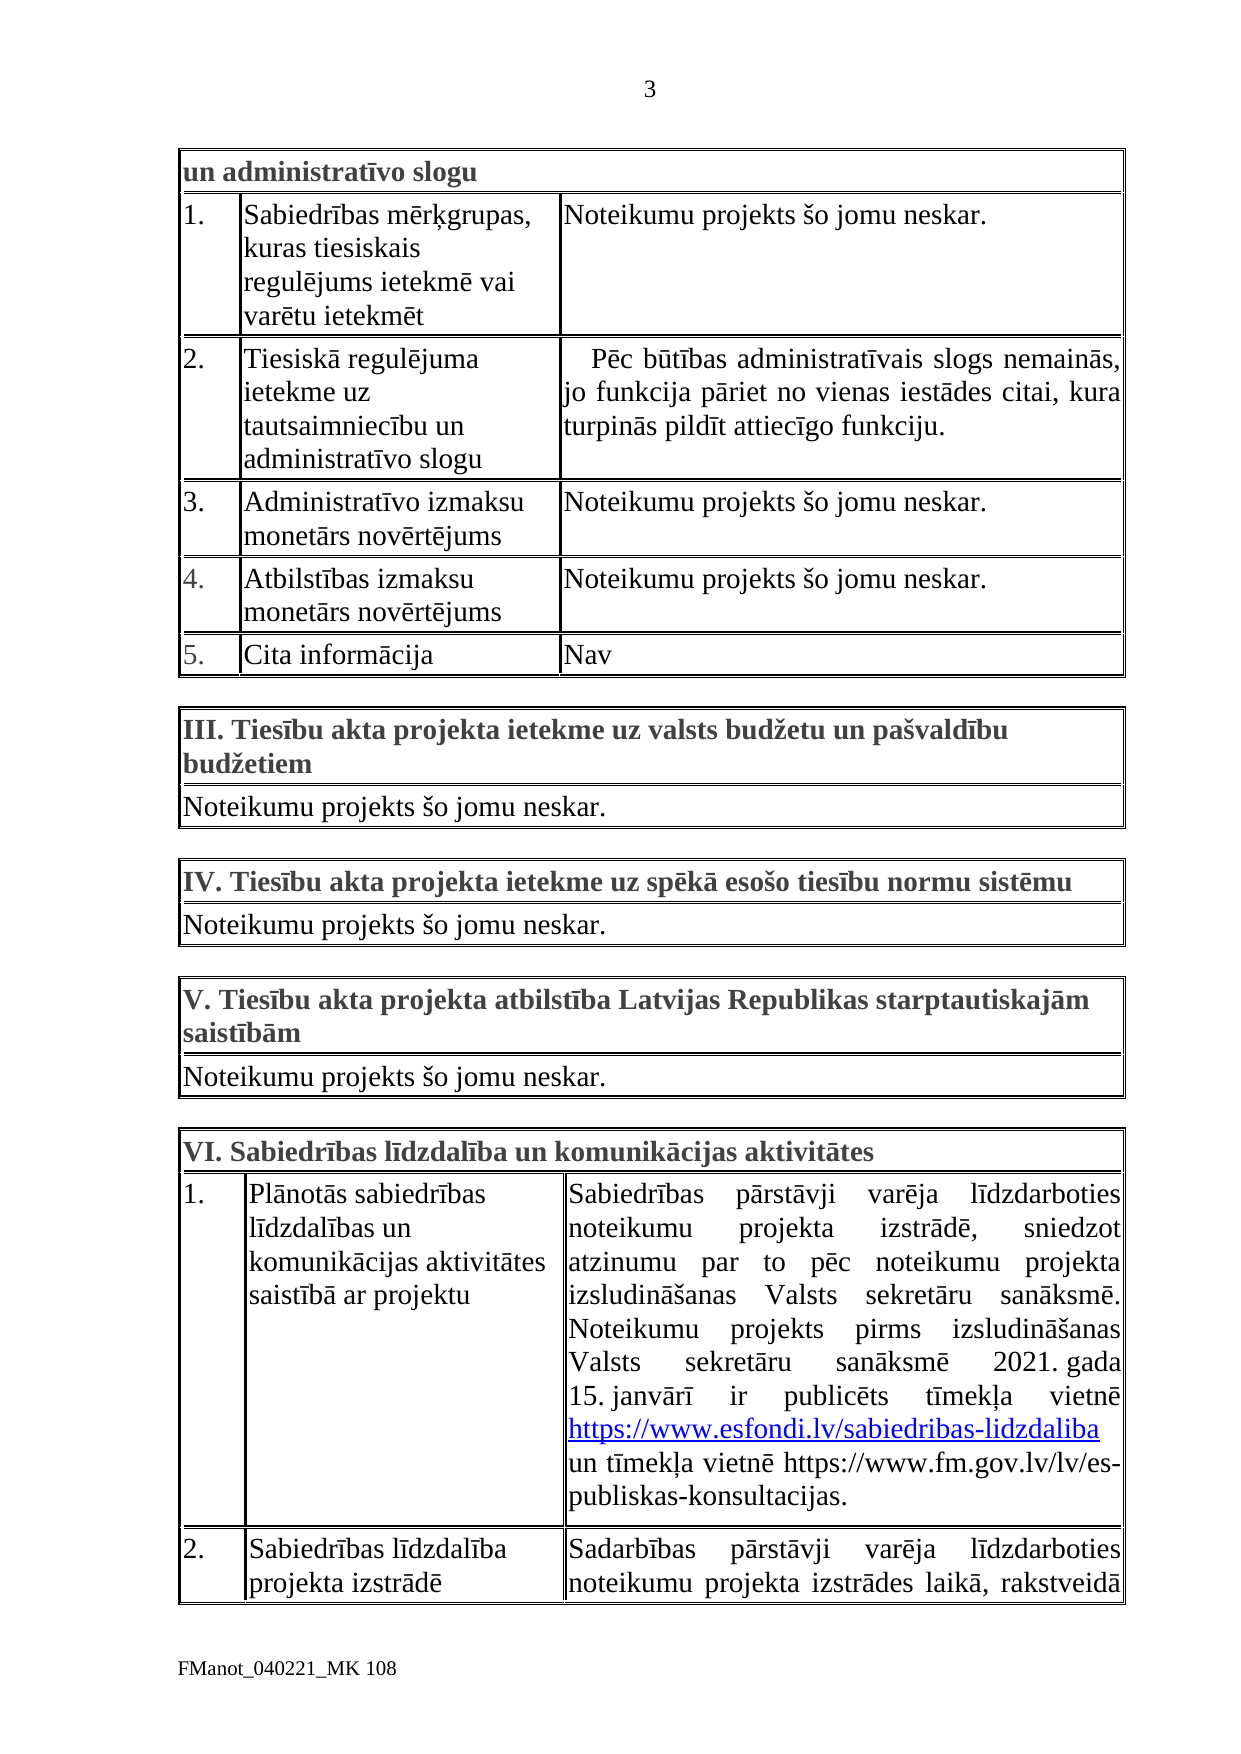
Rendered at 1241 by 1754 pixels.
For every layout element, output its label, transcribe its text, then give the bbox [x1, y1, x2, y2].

table_cell Administratīvo izmaksu monetārs novērtējums [242, 482, 559, 554]
table_cell Nav [560, 631, 1123, 674]
table_cell Atbilstības izmaksu monetārs novērtējums [242, 558, 559, 631]
table_cell Pēc būtības administratīvais slogs nemainās, jo funkcija pāriet no vienas iestādes citai, kura turpinās pildīt attiecīgo funkciju. [562, 334, 1123, 478]
table_cell Cita informācija [240, 635, 560, 674]
table_header V. Tiesību akta projekta atbilstība Latvijas Republikas starptautiskajām saistībām [181, 979, 1123, 1052]
table_cell 4. [181, 555, 239, 631]
table_cell Plānotās sabiedrības līdzdalības un komunikācijas aktivitātes saistībā ar projektu [247, 1174, 563, 1525]
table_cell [565, 1525, 1123, 1602]
table_cell Noteikumu projekts šo jomu neskar. [180, 783, 1124, 826]
table_cell 3. [181, 478, 239, 554]
table_cell 2. [181, 1525, 245, 1602]
table_header VI. Sabiedrības līdzdalība un komunikācijas aktivitātes [181, 1131, 1123, 1170]
table_cell 1. [181, 1170, 244, 1525]
table_cell 5. [181, 631, 240, 674]
table_cell Noteikumu projekts šo jomu neskar. [562, 555, 1123, 631]
table_cell Noteikumu projekts šo jomu neskar. [181, 1052, 1123, 1095]
table_header III. Tiesību akta projekta ietekme uz valsts budžetu un pašvaldību budžetiem [181, 710, 1123, 783]
table_cell Noteikumu projekts šo jomu neskar. [562, 478, 1123, 554]
table_cell Noteikumu projekts šo jomu neskar. [560, 191, 1124, 334]
table_cell Noteikumu projekts šo jomu neskar. [180, 901, 1124, 944]
table_cell 2. [181, 334, 239, 478]
table_cell Tiesiskā regulējuma ietekme uz tautsaimniecību un administratīvo slogu [242, 338, 559, 478]
table_cell Sabiedrības pārstāvji varēja līdzdarboties noteikumu projekta izstrādē, sniedzot atzinumu par to pēc noteikumu projekta izsludināšanas Valsts sekretāru sanāksmē. Noteikumu projekts pirms izsludināšanas Valsts sekretāru sanāksmē 2021. gada 15. janvārī ir publicēts tīmekļa vietnē https://www.esfondi.lv/sabiedribas-lidzdaliba un tīmekļa vietnē https://www.fm.gov.lv/lv/es-publiskas-konsultacijas. [567, 1170, 1123, 1525]
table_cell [245, 1525, 565, 1602]
table_cell 1. [180, 191, 240, 334]
table_header IV. Tiesību akta projekta ietekme uz spēkā esošo tiesību normu sistēmu [181, 861, 1123, 901]
table_cell Sabiedrības mērķgrupas, kuras tiesiskais regulējums ietekmē vai varētu ietekmēt [242, 194, 559, 334]
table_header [181, 151, 1123, 191]
